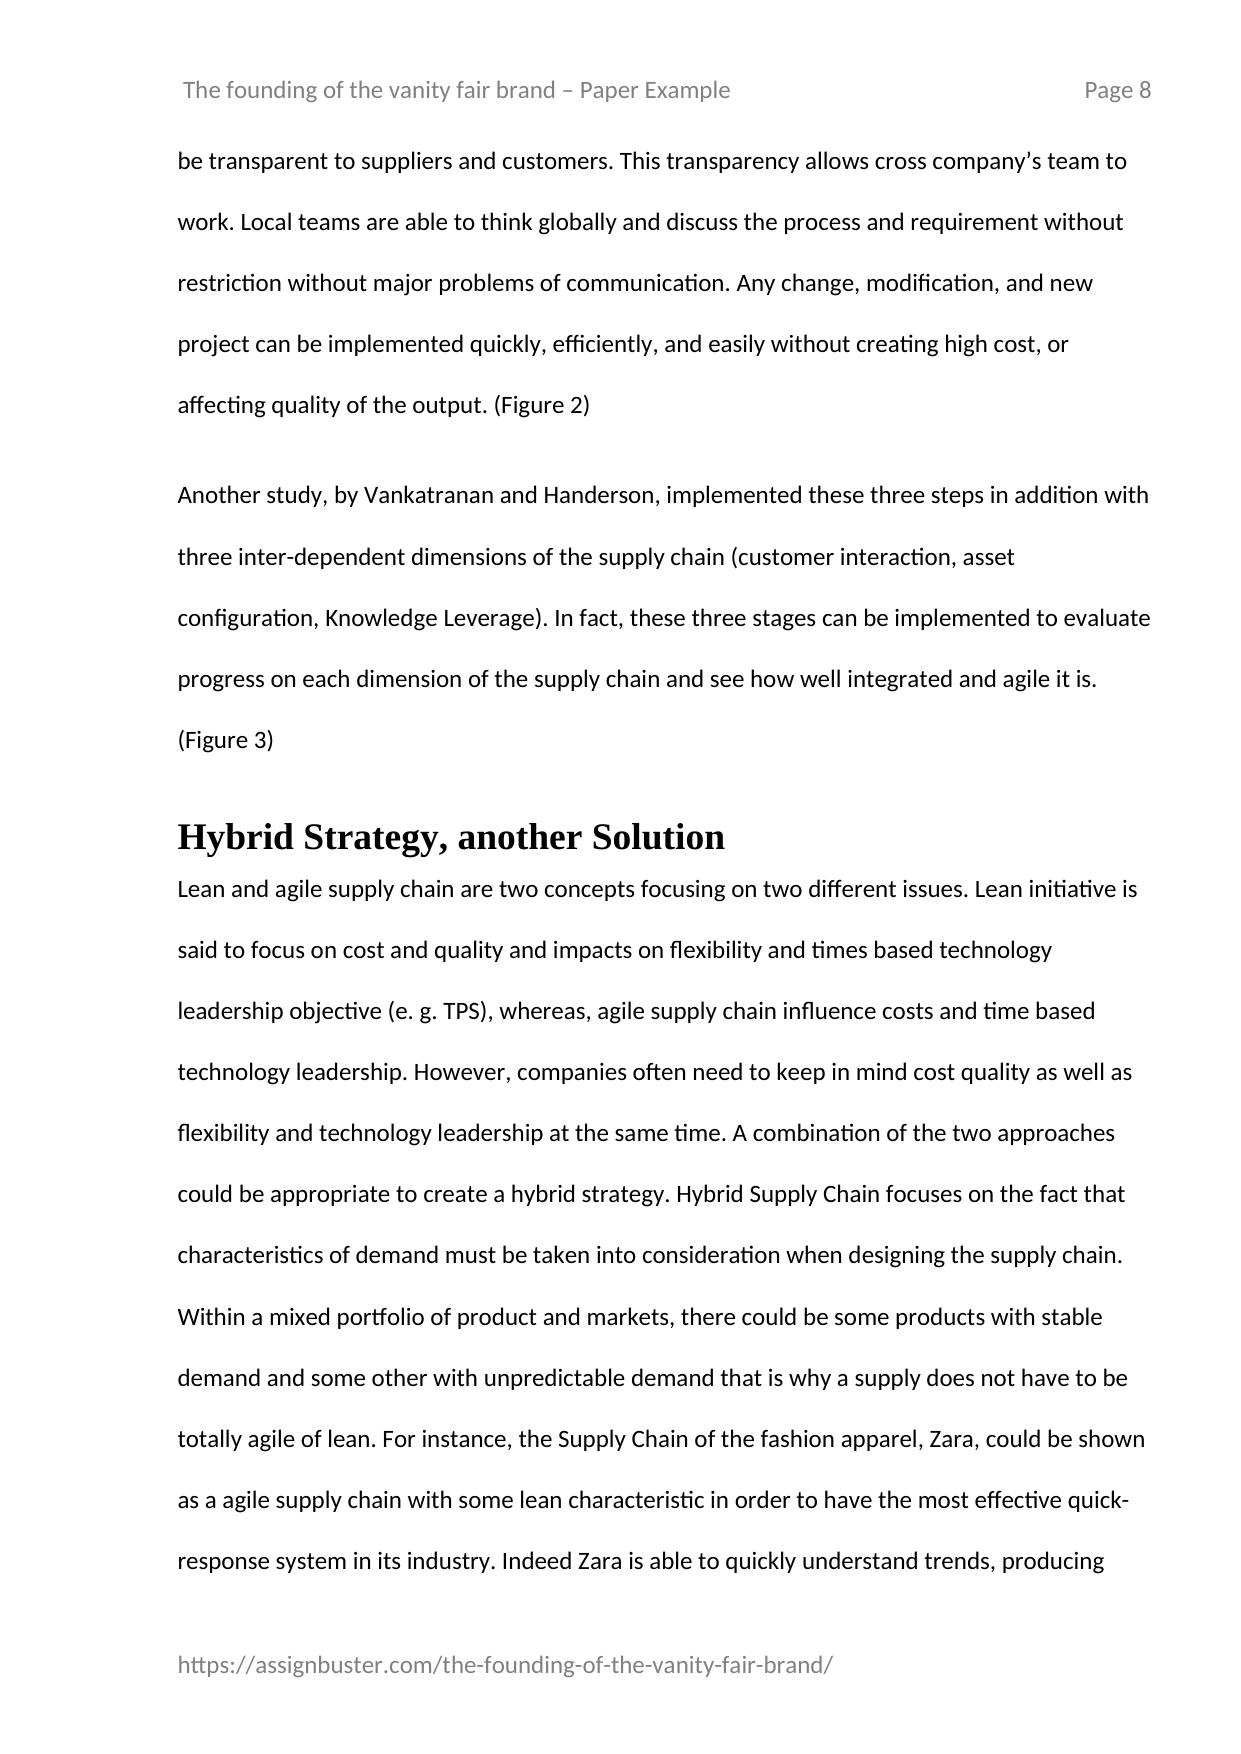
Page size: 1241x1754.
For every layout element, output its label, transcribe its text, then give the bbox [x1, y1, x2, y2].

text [177, 873, 1152, 1575]
subtitle Hybrid Strategy, another Solution [177, 814, 1152, 857]
text Another study, by Vankatranan and Handerson, implemented these three steps in addition with three inter-dependent dimensions of the supply chain (customer interaction, asset configuration, Knowledge Leverage). In fact, these three stages can be implemented to evaluate progress on each dimension of the supply chain and see how well integrated and agile it is. (Figure 3) [177, 480, 1152, 754]
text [177, 145, 1152, 420]
